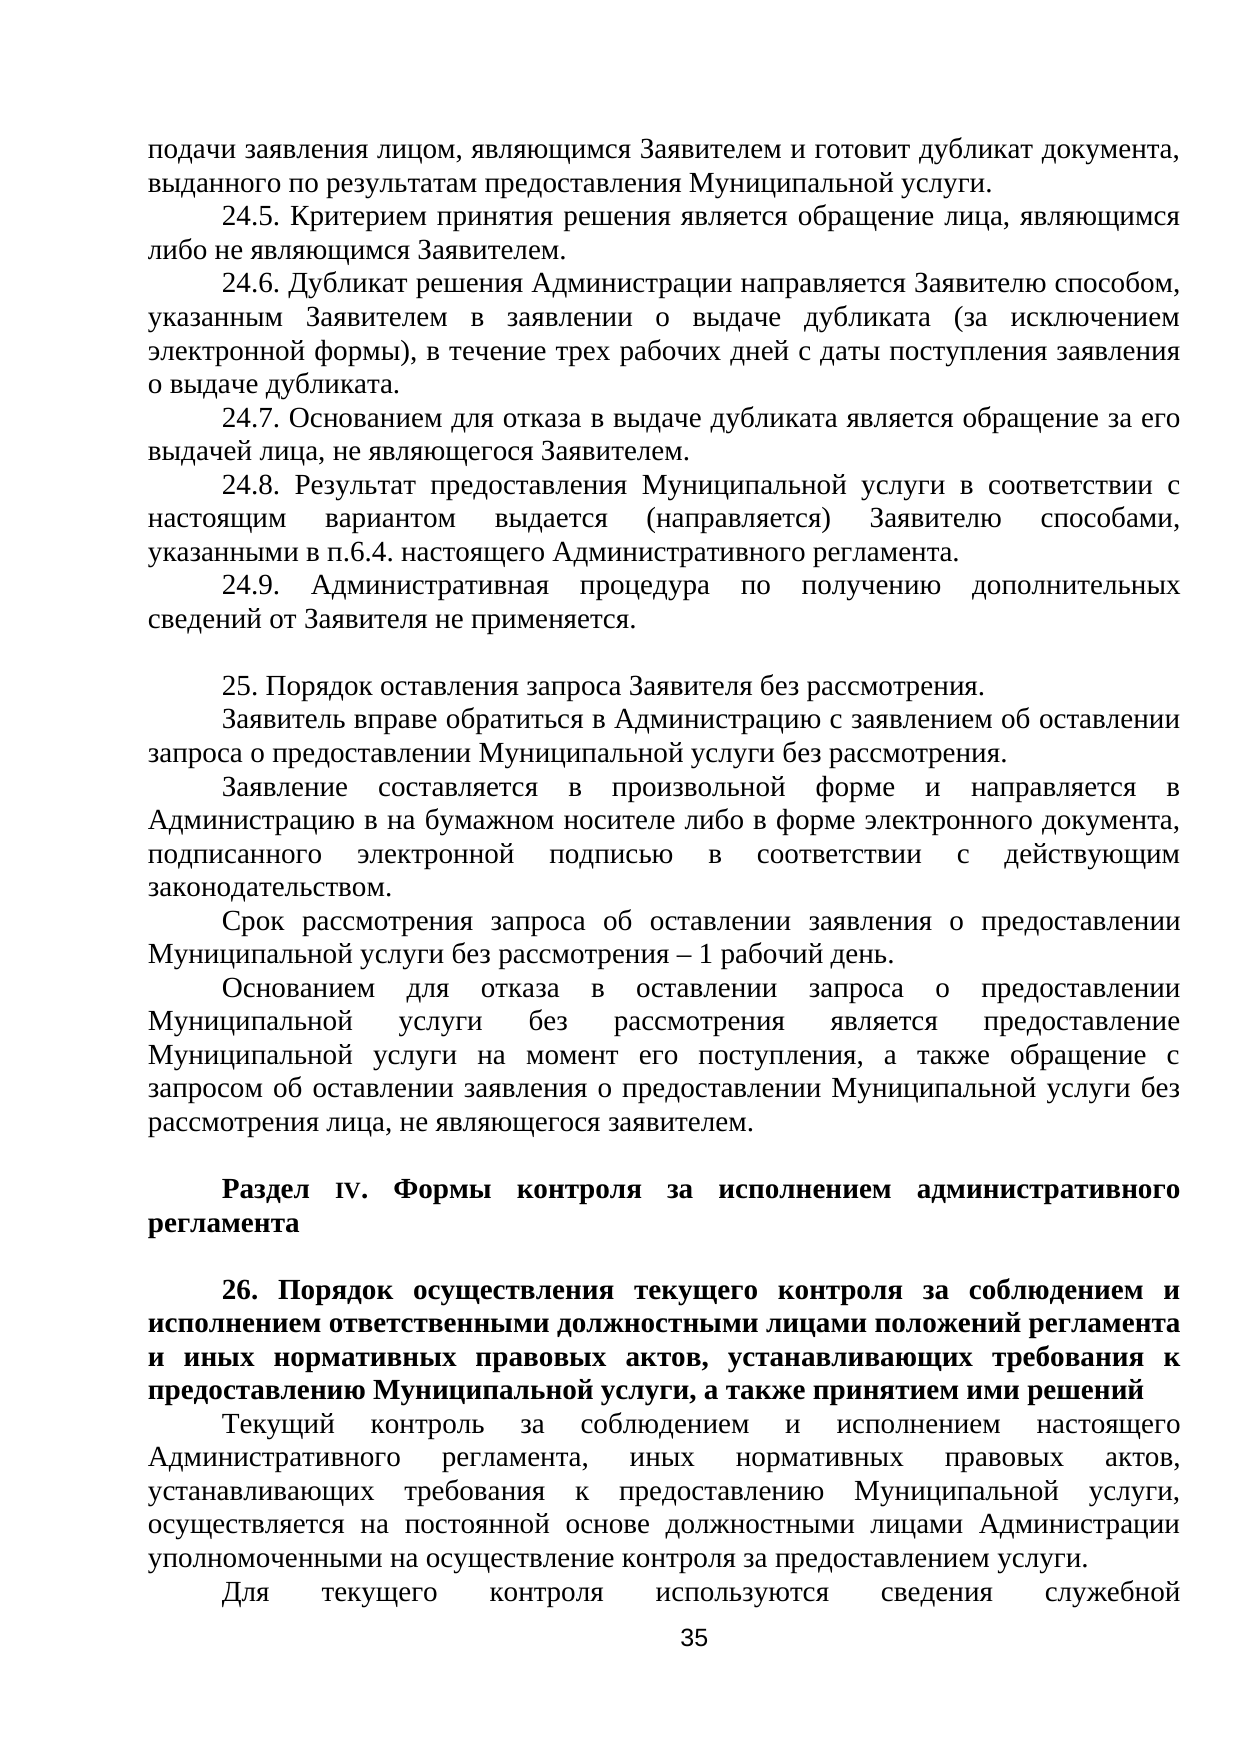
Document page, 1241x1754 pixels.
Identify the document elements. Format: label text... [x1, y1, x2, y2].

text 24.8. Результат предоставления Муниципальной услуги в соответствии с настоящим вариантом выдается (направляется) Заявителю способами, указанными в п.6.4. настоящего Административного регламента. [148, 467, 1181, 567]
text Срок рассмотрения запроса об оставлении заявления о предоставлении Муниципальной услуги без рассмотрения – 1 рабочий день. [148, 903, 1181, 970]
text Заявление составляется в произвольной форме и направляется в Администрацию в на бумажном носителе либо в форме электронного документа, подписанного электронной подписью в соответствии с действующим законодательством. [148, 769, 1181, 903]
text 26. Порядок осуществления текущего контроля за соблюдением и исполнением ответственными должностными лицами положений регламента и иных нормативных правовых актов, устанавливающих требования к предоставлению Муниципальной услуги, а также принятием ими решений [148, 1272, 1181, 1406]
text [148, 131, 1181, 198]
text 24.6. Дубликат решения Администрации направляется Заявителю способом, указанным Заявителем в заявлении о выдаче дубликата (за исключением электронной формы), в течение трех рабочих дней с даты поступления заявления о выдаче дубликата. [148, 266, 1181, 400]
text 24.5. Критерием принятия решения является обращение лица, являющимся либо не являющимся Заявителем. [148, 198, 1181, 266]
text 25. Порядок оставления запроса Заявителя без рассмотрения. [148, 668, 1181, 702]
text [148, 1574, 1181, 1607]
text Основанием для отказа в оставлении запроса о предоставлении Муниципальной услуги без рассмотрения является предоставление Муниципальной услуги на момент его поступления, а также обращение с запросом об оставлении заявления о предоставлении Муниципальной услуги без рассмотрения лица, не являющегося заявителем. [148, 970, 1181, 1138]
text Заявитель вправе обратиться в Администрацию с заявлением об оставлении запроса о предоставлении Муниципальной услуги без рассмотрения. [148, 702, 1181, 769]
text 24.7. Основанием для отказа в выдаче дубликата является обращение за его выдачей лица, не являющегося Заявителем. [148, 400, 1181, 467]
text Текущий контроль за соблюдением и исполнением настоящего Административного регламента, иных нормативных правовых актов, устанавливающих требования к предоставлению Муниципальной услуги, осуществляется на постоянной основе должностными лицами Администрации уполномоченными на осуществление контроля за предоставлением услуги. [148, 1406, 1181, 1574]
text Раздел iv. Формы контроля за исполнением административного регламента [148, 1171, 1181, 1238]
text 24.9. Административная процедура по получению дополнительных сведений от Заявителя не применяется. [148, 567, 1181, 634]
